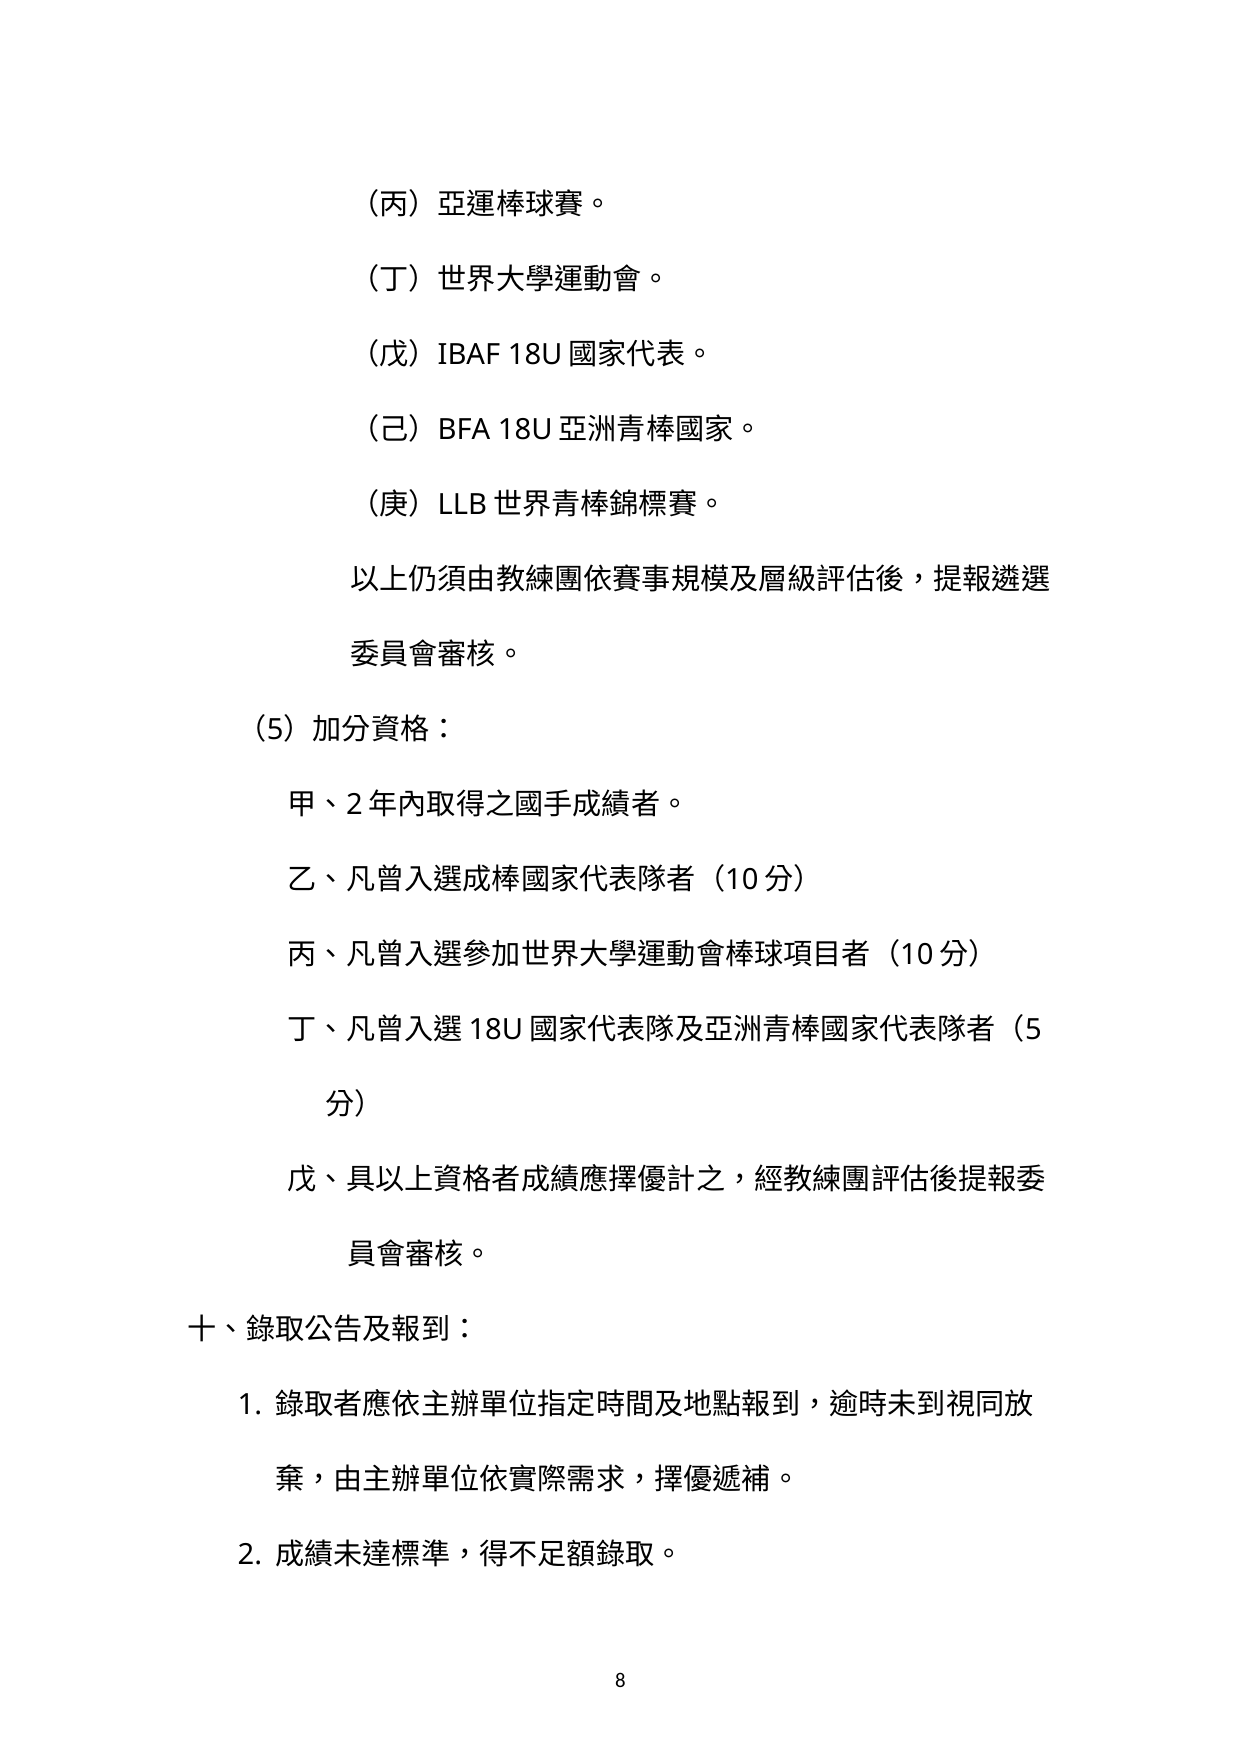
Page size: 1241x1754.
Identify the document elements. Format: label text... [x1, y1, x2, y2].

list 成績未達標準，得不足額錄取。 [237, 1514, 1053, 1589]
list 世界大學運動會。 [350, 239, 1053, 314]
list 2年內取得之國手成績者。 [287, 764, 1053, 839]
list 亞運棒球賽。 [350, 164, 1053, 239]
list LLB世界青棒錦標賽。 [350, 464, 1053, 539]
list BFA 18U亞洲青棒國家。 [350, 389, 1053, 464]
list IBAF 18U國家代表。 [350, 314, 1053, 389]
list 凡曾入選成棒國家代表隊者（10分） [287, 839, 1053, 914]
list 凡曾入選18U國家代表隊及亞洲青棒國家代表隊者（5分） [287, 989, 1053, 1139]
list 錄取公告及報到： [187, 1289, 1053, 1364]
list 具以上資格者成績應擇優計之，經教練團評估後提報委員會審核。 [287, 1139, 1053, 1289]
list 加分資格： [237, 689, 1053, 764]
list 錄取者應依主辦單位指定時間及地點報到，逾時未到視同放棄，由主辦單位依實際需求，擇優遞補。 [237, 1364, 1053, 1514]
list 凡曾入選參加世界大學運動會棒球項目者（10分） [287, 914, 1053, 989]
text 以上仍須由教練團依賽事規模及層級評估後，提報遴選委員會審核。 [350, 539, 1053, 689]
